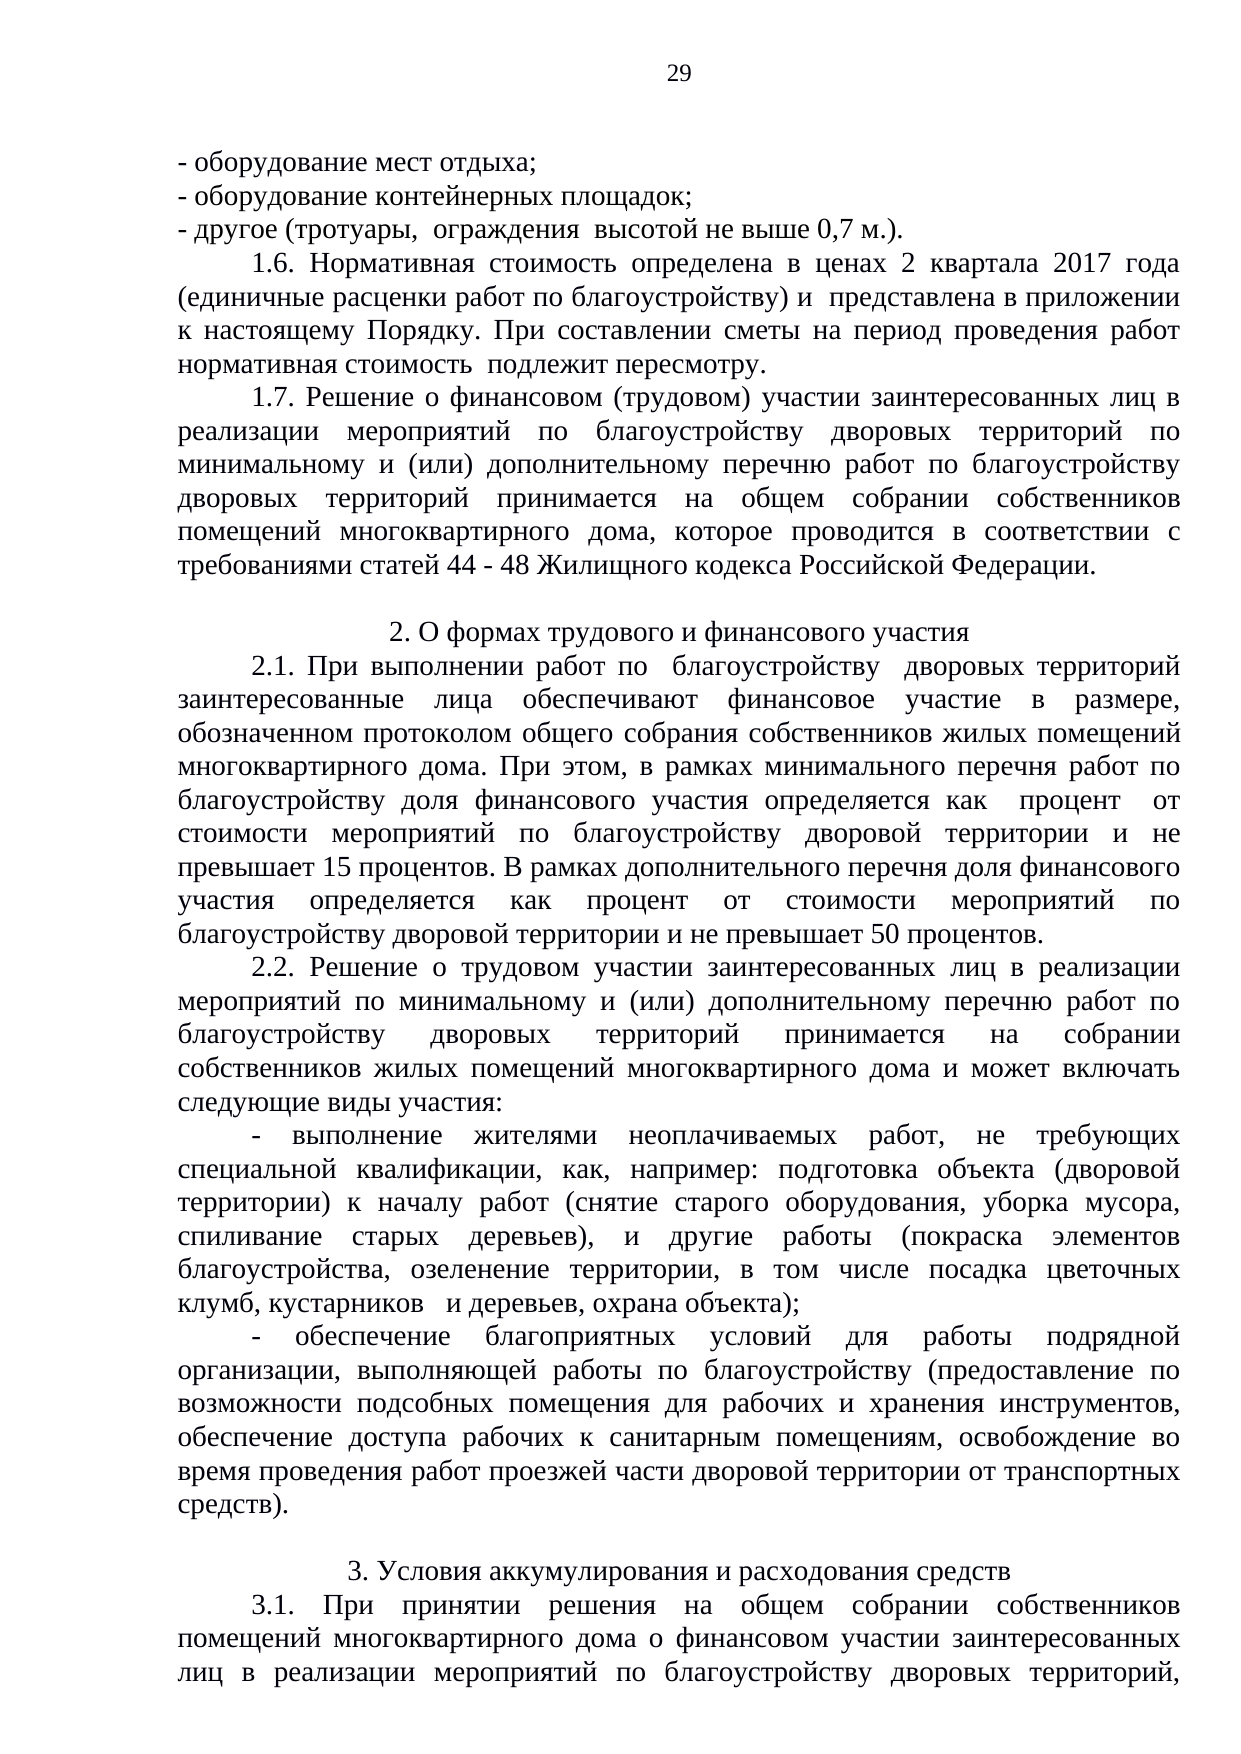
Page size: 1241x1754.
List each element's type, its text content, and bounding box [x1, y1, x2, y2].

text 2. О формах трудового и финансового участия [177, 614, 1181, 648]
text 1.7. Решение о финансовом (трудовом) участии заинтересованных лиц в реализации мероприятий по благоустройству дворовых территорий по минимальному и (или) дополнительному перечню работ по благоустройству дворовых территорий принимается на общем собрании собственников помещений многоквартирного дома, которое проводится в соответствии с требованиями статей 44 - 48 Жилищного кодекса Российской Федерации. [177, 379, 1181, 581]
text 3. Условия аккумулирования и расходования средств [177, 1553, 1181, 1587]
text 1.6. Нормативная стоимость определена в ценах 2 квартала 2017 года (единичные расценки работ по благоустройству) и представлена в приложении к настоящему Порядку. При составлении сметы на период проведения работ нормативная стоимость подлежит пересмотру. [177, 245, 1181, 379]
text 2.2. Решение о трудовом участии заинтересованных лиц в реализации мероприятий по минимальному и (или) дополнительному перечню работ по благоустройству дворовых территорий принимается на собрании собственников жилых помещений многоквартирного дома и может включать следующие виды участия: [177, 949, 1181, 1117]
text - обеспечение благоприятных условий для работы подрядной организации, выполняющей работы по благоустройству (предоставление по возможности подсобных помещения для рабочих и хранения инструментов, обеспечение доступа рабочих к санитарным помещениям, освобождение во время проведения работ проезжей части дворовой территории от транспортных средств). [177, 1318, 1181, 1520]
text - оборудование мест отдыха; [177, 144, 1181, 178]
text 2.1. При выполнении работ по благоустройству дворовых территорий заинтересованные лица обеспечивают финансовое участие в размере, обозначенном протоколом общего собрания собственников жилых помещений многоквартирного дома. При этом, в рамках минимального перечня работ по благоустройству доля финансового участия определяется как процент от стоимости мероприятий по благоустройству дворовой территории и не превышает 15 процентов. В рамках дополнительного перечня доля финансового участия определяется как процент от стоимости мероприятий по благоустройству дворовой территории и не превышает 50 процентов. [177, 648, 1181, 949]
text - оборудование контейнерных площадок; [177, 178, 1181, 212]
text - другое (тротуары, ограждения высотой не выше 0,7 м.). [177, 212, 1181, 245]
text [177, 1587, 1181, 1687]
text - выполнение жителями неоплачиваемых работ, не требующих специальной квалификации, как, например: подготовка объекта (дворовой территории) к началу работ (снятие старого оборудования, уборка мусора, спиливание старых деревьев), и другие работы (покраска элементов благоустройства, озеленение территории, в том числе посадка цветочных клумб, кустарников и деревьев, охрана объекта); [177, 1117, 1181, 1318]
